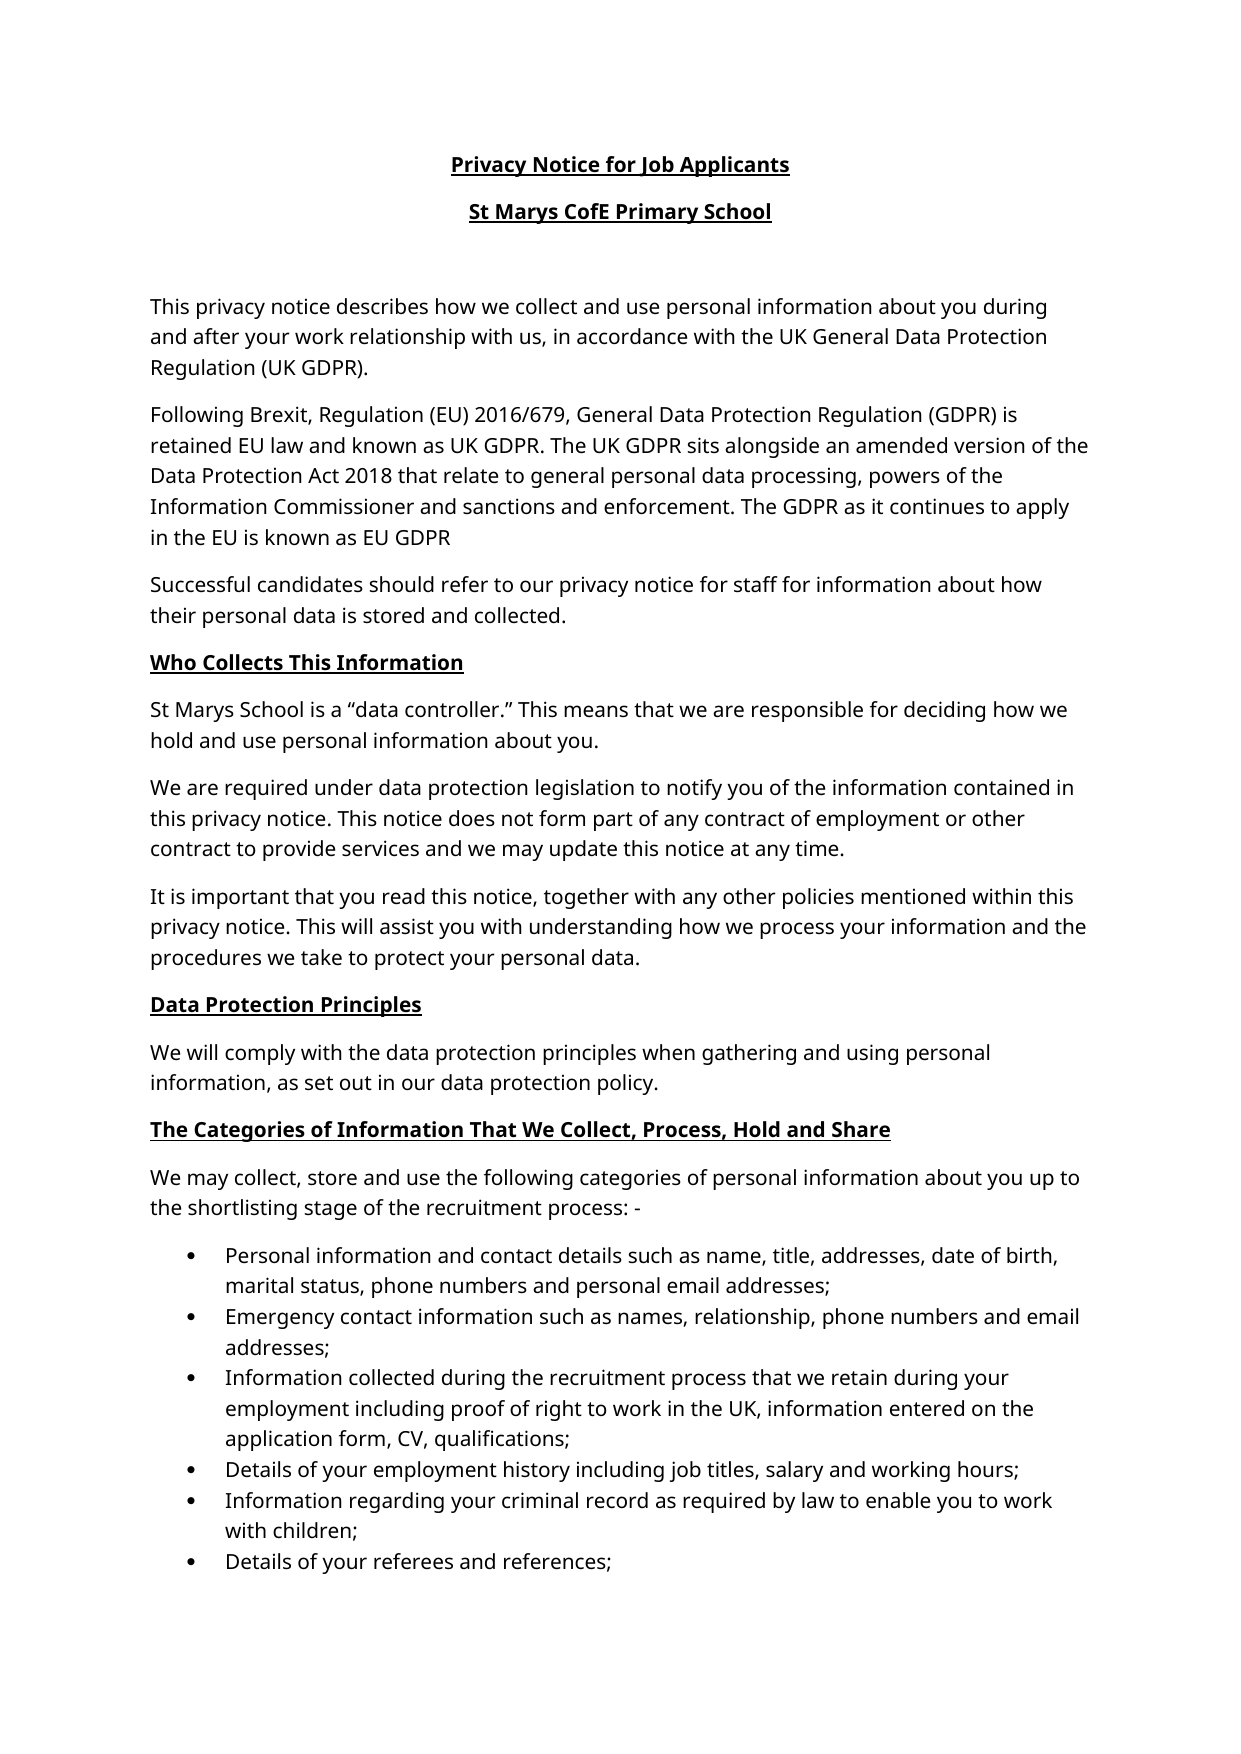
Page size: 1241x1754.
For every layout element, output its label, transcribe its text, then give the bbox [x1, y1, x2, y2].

list Personal information and contact details such as name, title, addresses, date of birth, marital status, phone numbers and personal email addresses; [187, 1241, 1090, 1300]
list Information regarding your criminal record as required by law to enable you to work with children; [187, 1486, 1090, 1545]
text Who Collects This Information [150, 648, 1090, 677]
list Details of your referees and references; [187, 1547, 1090, 1576]
text Successful candidates should refer to our privacy notice for staff for information about how their personal data is stored and collected. [150, 570, 1090, 629]
text It is important that you read this notice, together with any other policies mentioned within this privacy notice. This will assist you with understanding how we process your information and the procedures we take to protect your personal data. [150, 882, 1090, 972]
text St Marys CofE Primary School [150, 197, 1090, 226]
text We may collect, store and use the following categories of personal information about you up to the shortlisting stage of the recruitment process: - [150, 1163, 1090, 1222]
text Following Brexit, Regulation (EU) 2016/679, General Data Protection Regulation (GDPR) is retained EU law and known as UK GDPR. The UK GDPR sits alongside an amended version of the Data Protection Act 2018 that relate to general personal data processing, powers of the Information Commissioner and sanctions and enforcement. The GDPR as it continues to apply in the EU is known as EU GDPR [150, 400, 1090, 551]
list Emergency contact information such as names, relationship, phone numbers and email addresses; [187, 1302, 1090, 1361]
text This privacy notice describes how we collect and use personal information about you during and after your work relationship with us, in accordance with the UK General Data Protection Regulation (UK GDPR). [150, 292, 1090, 382]
text We will comply with the data protection principles when gathering and using personal information, as set out in our data protection policy. [150, 1038, 1090, 1097]
text St Marys School is a “data controller.” This means that we are responsible for deciding how we hold and use personal information about you. [150, 695, 1090, 754]
text Data Protection Principles [150, 990, 1090, 1019]
text Privacy Notice for Job Applicants [150, 150, 1090, 178]
text We are required under data protection legislation to notify you of the information contained in this privacy notice. This notice does not form part of any contract of employment or other contract to provide services and we may update this notice at any time. [150, 773, 1090, 863]
list Details of your employment history including job titles, salary and working hours; [187, 1455, 1090, 1484]
list Information collected during the recruitment process that we retain during your employment including proof of right to work in the UK, information entered on the application form, CV, qualifications; [187, 1363, 1090, 1453]
text The Categories of Information That We Collect, Process, Hold and Share [150, 1116, 1090, 1144]
